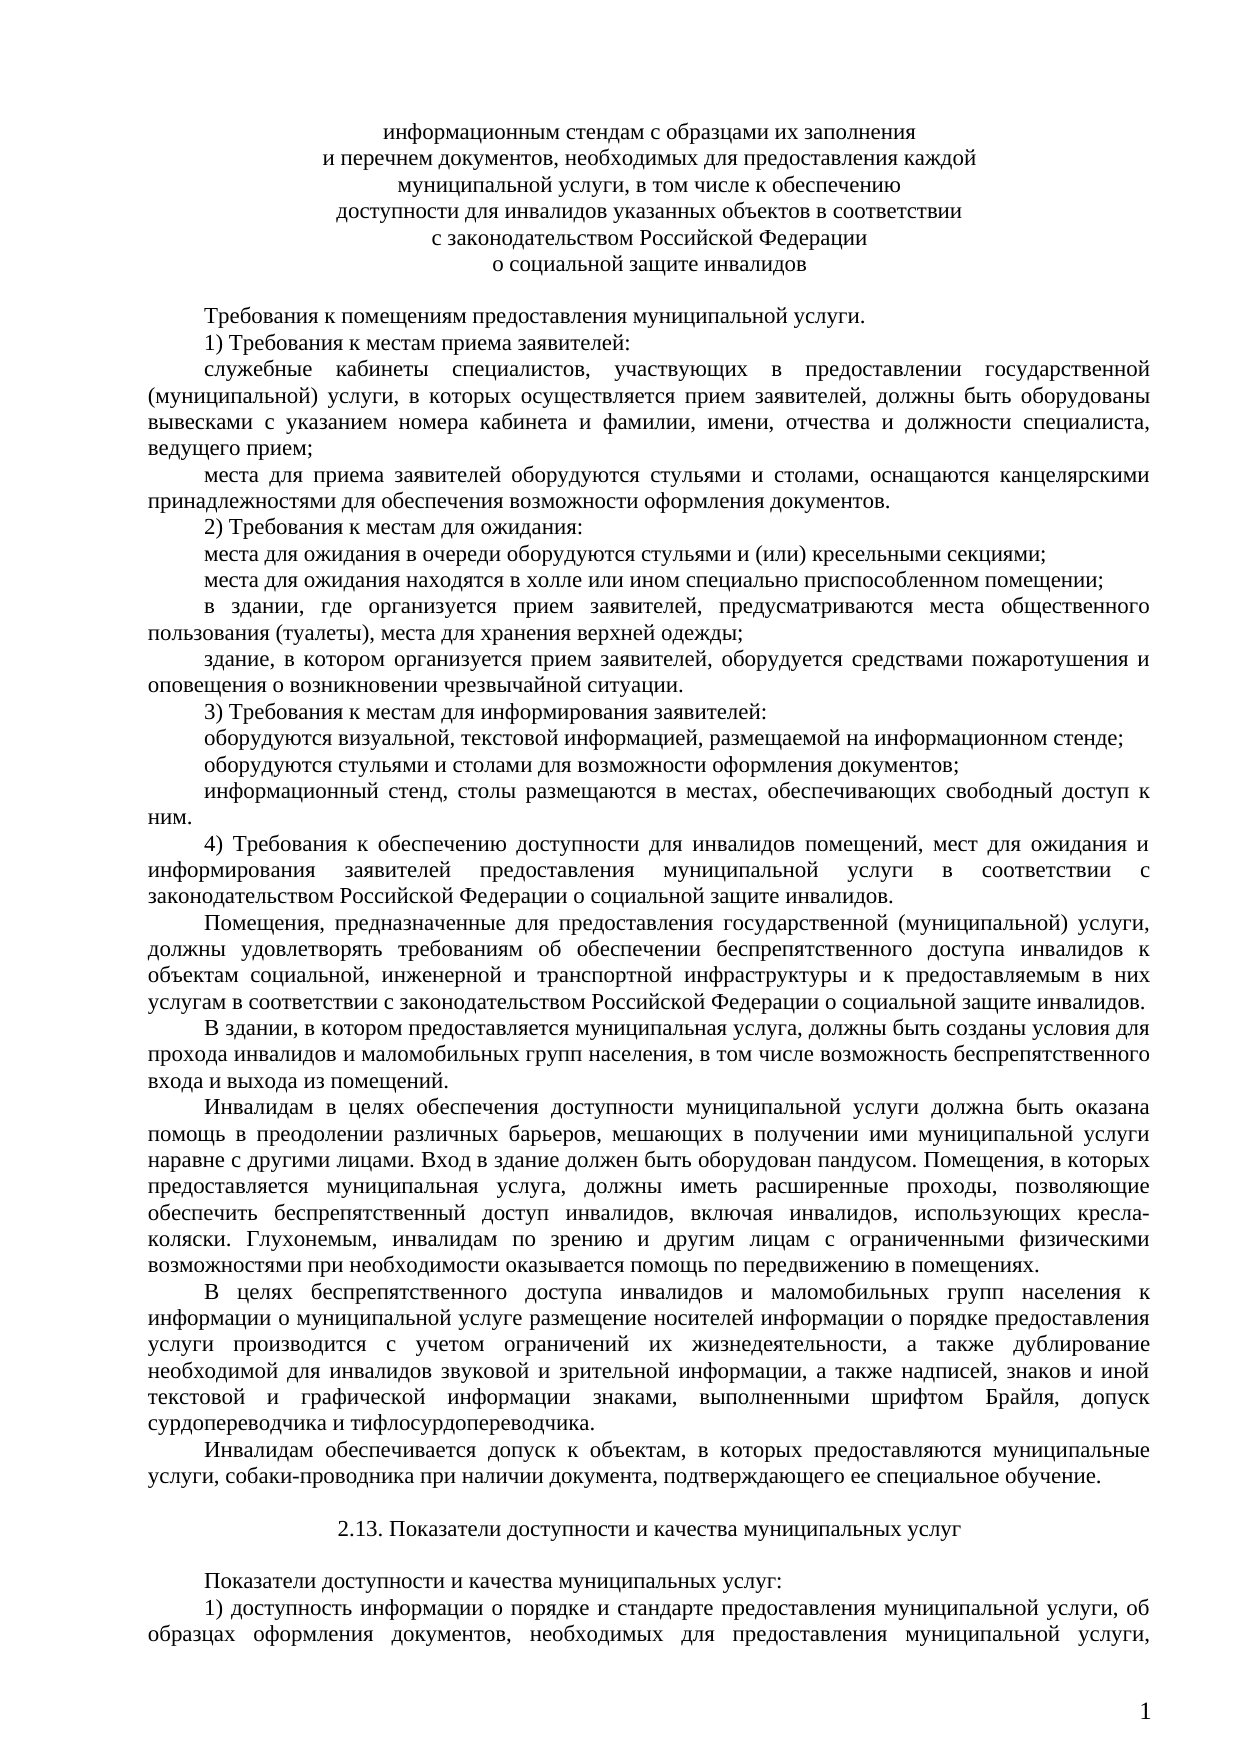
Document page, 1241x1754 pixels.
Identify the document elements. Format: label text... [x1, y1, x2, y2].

text здание, в котором организуется прием заявителей, оборудуется средствами пожаротушения и оповещения о возникновении чрезвычайной ситуации. [148, 645, 1152, 698]
text и перечнем документов, необходимых для предоставления каждой [148, 144, 1152, 171]
text места для ожидания находятся в холле или ином специально приспособленном помещении; [148, 566, 1152, 592]
text Требования к помещениям предоставления муниципальной услуги. [148, 303, 1152, 329]
text оборудуются визуальной, текстовой информацией, размещаемой на информационном стенде; [148, 724, 1152, 751]
text 3) Требования к местам для информирования заявителей: [148, 698, 1152, 724]
text муниципальной услуги, в том числе к обеспечению [148, 171, 1152, 197]
text о социальной защите инвалидов [148, 250, 1152, 276]
text В целях беспрепятственного доступа инвалидов и маломобильных групп населения к информации о муниципальной услуге размещение носителей информации о порядке предоставления услуги производится с учетом ограничений их жизнедеятельности, а также дублирование необходимой для инвалидов звуковой и зрительной информации, а также надписей, знаков и иной текстовой и графической информации знаками, выполненными шрифтом Брайля, допуск сурдопереводчика и тифлосурдопереводчика. [148, 1278, 1152, 1436]
text служебные кабинеты специалистов, участвующих в предоставлении государственной (муниципальной) услуги, в которых осуществляется прием заявителей, должны быть оборудованы вывесками с указанием номера кабинета и фамилии, имени, отчества и должности специалиста, ведущего прием; [148, 355, 1152, 461]
text Инвалидам в целях обеспечения доступности муниципальной услуги должна быть оказана помощь в преодолении различных барьеров, мешающих в получении ими муниципальной услуги наравне с другими лицами. Вход в здание должен быть оборудован пандусом. Помещения, в которых предоставляется муниципальная услуга, должны иметь расширенные проходы, позволяющие обеспечить беспрепятственный доступ инвалидов, включая инвалидов, использующих кресла-коляски. Глухонемым, инвалидам по зрению и другим лицам с ограниченными физическими возможностями при необходимости оказывается помощь по передвижению в помещениях. [148, 1093, 1152, 1278]
text доступности для инвалидов указанных объектов в соответствии [148, 197, 1152, 223]
text Помещения, предназначенные для предоставления государственной (муниципальной) услуги, должны удовлетворять требованиям об обеспечении беспрепятственного доступа инвалидов к объектам социальной, инженерной и транспортной инфраструктуры и к предоставляемым в них услугам в соответствии с законодательством Российской Федерации о социальной защите инвалидов. [148, 909, 1152, 1014]
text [148, 1594, 1152, 1647]
text 2.13. Показатели доступности и качества муниципальных услуг [148, 1515, 1152, 1541]
text 4) Требования к обеспечению доступности для инвалидов помещений, мест для ожидания и информирования заявителей предоставления муниципальной услуги в соответствии с законодательством Российской Федерации о социальной защите инвалидов. [148, 830, 1152, 909]
text места для ожидания в очереди оборудуются стульями и (или) кресельными секциями; [148, 540, 1152, 566]
text информационный стенд, столы размещаются в местах, обеспечивающих свободный доступ к ним. [148, 777, 1152, 830]
text Показатели доступности и качества муниципальных услуг: [148, 1568, 1152, 1594]
text Инвалидам обеспечивается допуск к объектам, в которых предоставляются муниципальные услуги, собаки-проводника при наличии документа, подтверждающего ее специальное обучение. [148, 1436, 1152, 1488]
text 1) Требования к местам приема заявителей: [148, 329, 1152, 355]
text места для приема заявителей оборудуются стульями и столами, оснащаются канцелярскими принадлежностями для обеспечения возможности оформления документов. [148, 461, 1152, 513]
text информационным стендам с образцами их заполнения [148, 118, 1152, 144]
text В здании, в котором предоставляется муниципальная услуга, должны быть созданы условия для прохода инвалидов и маломобильных групп населения, в том числе возможность беспрепятственного входа и выхода из помещений. [148, 1014, 1152, 1093]
text оборудуются стульями и столами для возможности оформления документов; [148, 751, 1152, 777]
text в здании, где организуется прием заявителей, предусматриваются места общественного пользования (туалеты), места для хранения верхней одежды; [148, 592, 1152, 645]
text 2) Требования к местам для ожидания: [148, 513, 1152, 540]
text с законодательством Российской Федерации [148, 223, 1152, 250]
